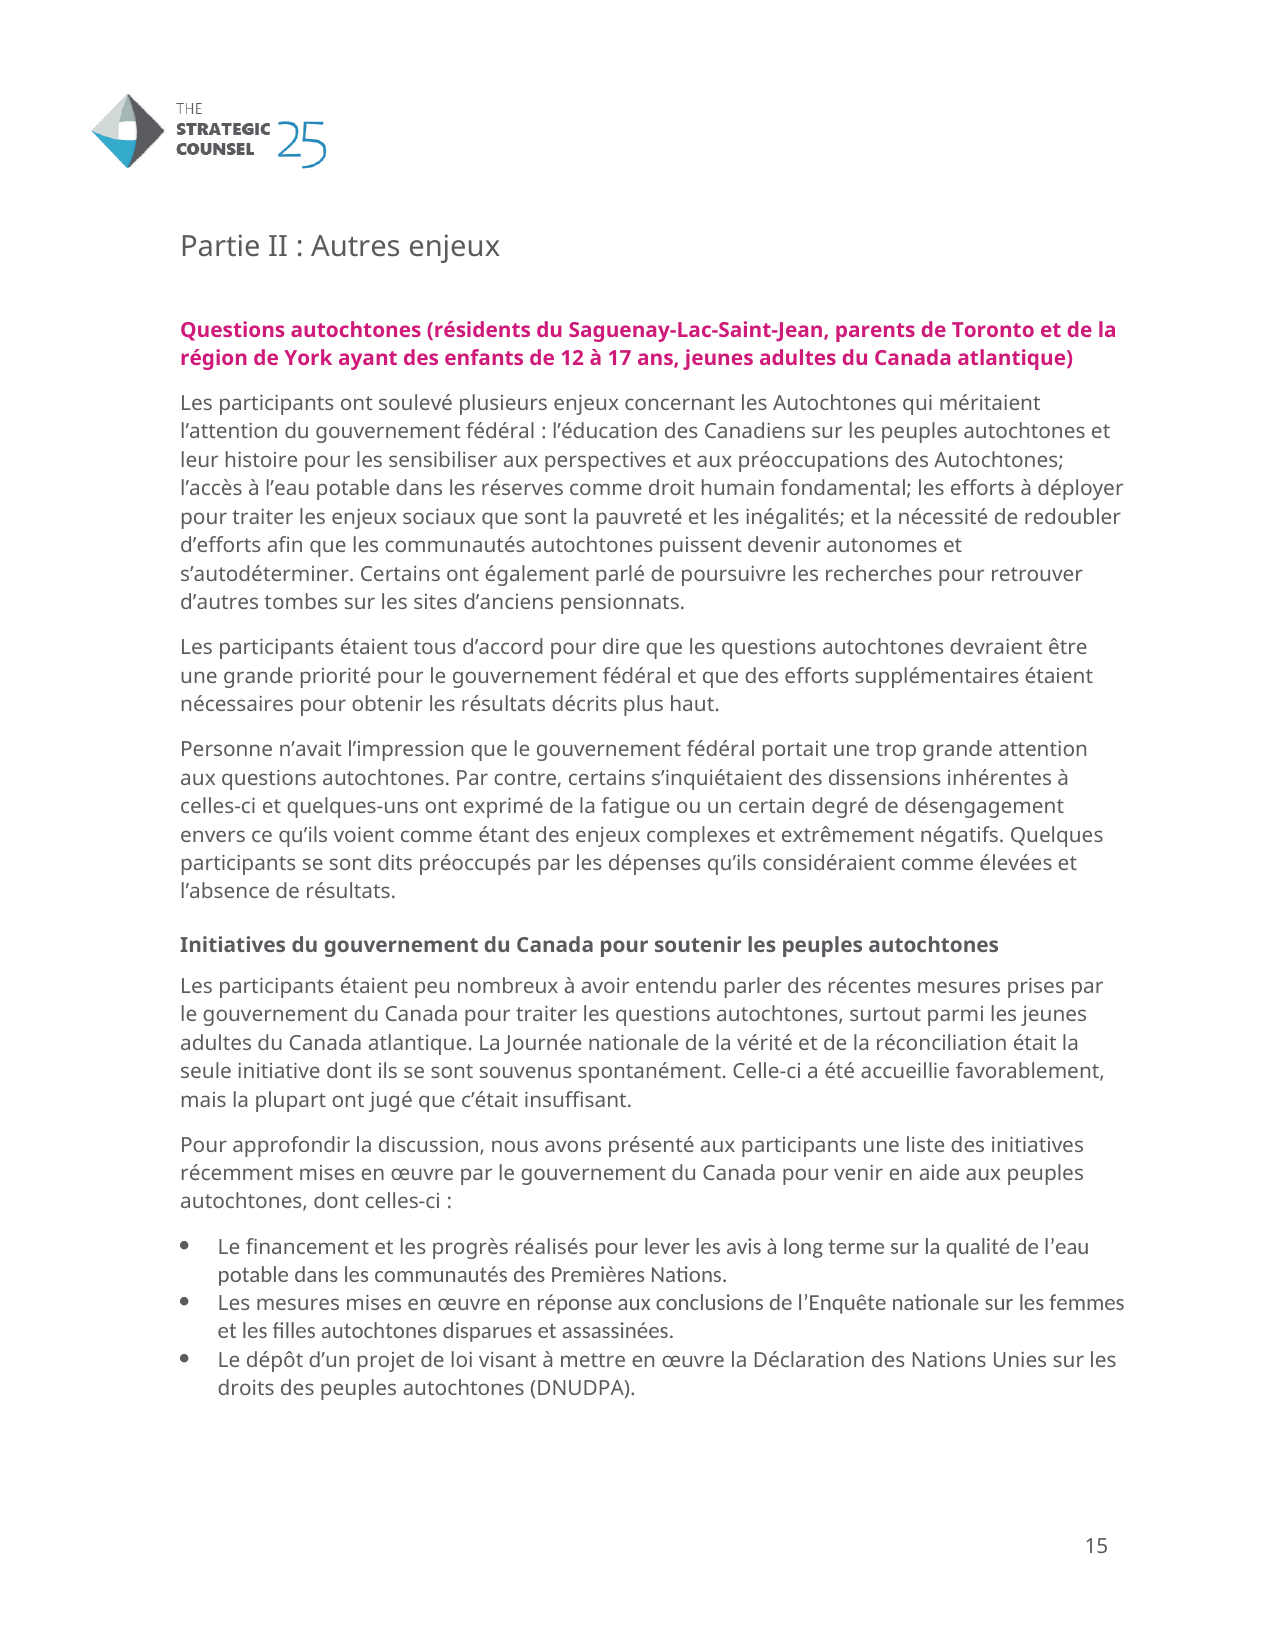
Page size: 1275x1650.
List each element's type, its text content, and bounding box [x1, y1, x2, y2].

subtitle Questions autochtones (résidents du Saguenay-Lac-Saint-Jean, parents de Toronto et de la région de York ayant des enfants de 12 à 17 ans, jeunes adultes du Canada atlantique) [180, 315, 1126, 372]
list Le dépôt d’un projet de loi visant à mettre en œuvre la Déclaration des Nations Unies sur les droits des peuples autochtones (DNUDPA). [180, 1345, 1125, 1402]
text Pour approfondir la discussion, nous avons présenté aux participants une liste des initiatives récemment mises en œuvre par le gouvernement du Canada pour venir en aide aux peuples autochtones, dont celles-ci : [180, 1130, 1125, 1215]
list Les mesures mises en œuvre en réponse aux conclusions de l’Enquête nationale sur les femmes et les filles autochtones disparues et assassinées. [180, 1288, 1125, 1345]
subtitle Partie II : Autres enjeux [180, 225, 930, 265]
text Les participants étaient tous d’accord pour dire que les questions autochtones devraient être une grande priorité pour le gouvernement fédéral et que des efforts supplémentaires étaient nécessaires pour obtenir les résultats décrits plus haut. [180, 632, 1125, 718]
list Le financement et les progrès réalisés pour lever les avis à long terme sur la qualité de l’eau potable dans les communautés des Premières Nations. [180, 1232, 1125, 1288]
picture [91, 72, 445, 215]
text Les participants étaient peu nombreux à avoir entendu parler des récentes mesures prises par le gouvernement du Canada pour traiter les questions autochtones, surtout parmi les jeunes adultes du Canada atlantique. La Journée nationale de la vérité et de la réconciliation était la seule initiative dont ils se sont souvenus spontanément. Celle-ci a été accueillie favorablement, mais la plupart ont jugé que c’était insuffisant. [180, 971, 1125, 1113]
text Les participants ont soulevé plusieurs enjeux concernant les Autochtones qui méritaient l’attention du gouvernement fédéral : l’éducation des Canadiens sur les peuples autochtones et leur histoire pour les sensibiliser aux perspectives et aux préoccupations des Autochtones; l’accès à l’eau potable dans les réserves comme droit humain fondamental; les efforts à déployer pour traiter les enjeux sociaux que sont la pauvreté et les inégalités; et la nécessité de redoubler d’efforts afin que les communautés autochtones puissent devenir autonomes et s’autodéterminer. Certains ont également parlé de poursuivre les recherches pour retrouver d’autres tombes sur les sites d’anciens pensionnats. [180, 388, 1125, 616]
subtitle Initiatives du gouvernement du Canada pour soutenir les peuples autochtones [180, 930, 1125, 958]
text Personne n’avait l’impression que le gouvernement fédéral portait une trop grande attention aux questions autochtones. Par contre, certains s’inquiétaient des dissensions inhérentes à celles-ci et quelques-uns ont exprimé de la fatigue ou un certain degré de désengagement envers ce qu’ils voient comme étant des enjeux complexes et extrêmement négatifs. Quelques participants se sont dits préoccupés par les dépenses qu’ils considéraient comme élevées et l’absence de résultats. [180, 734, 1125, 905]
